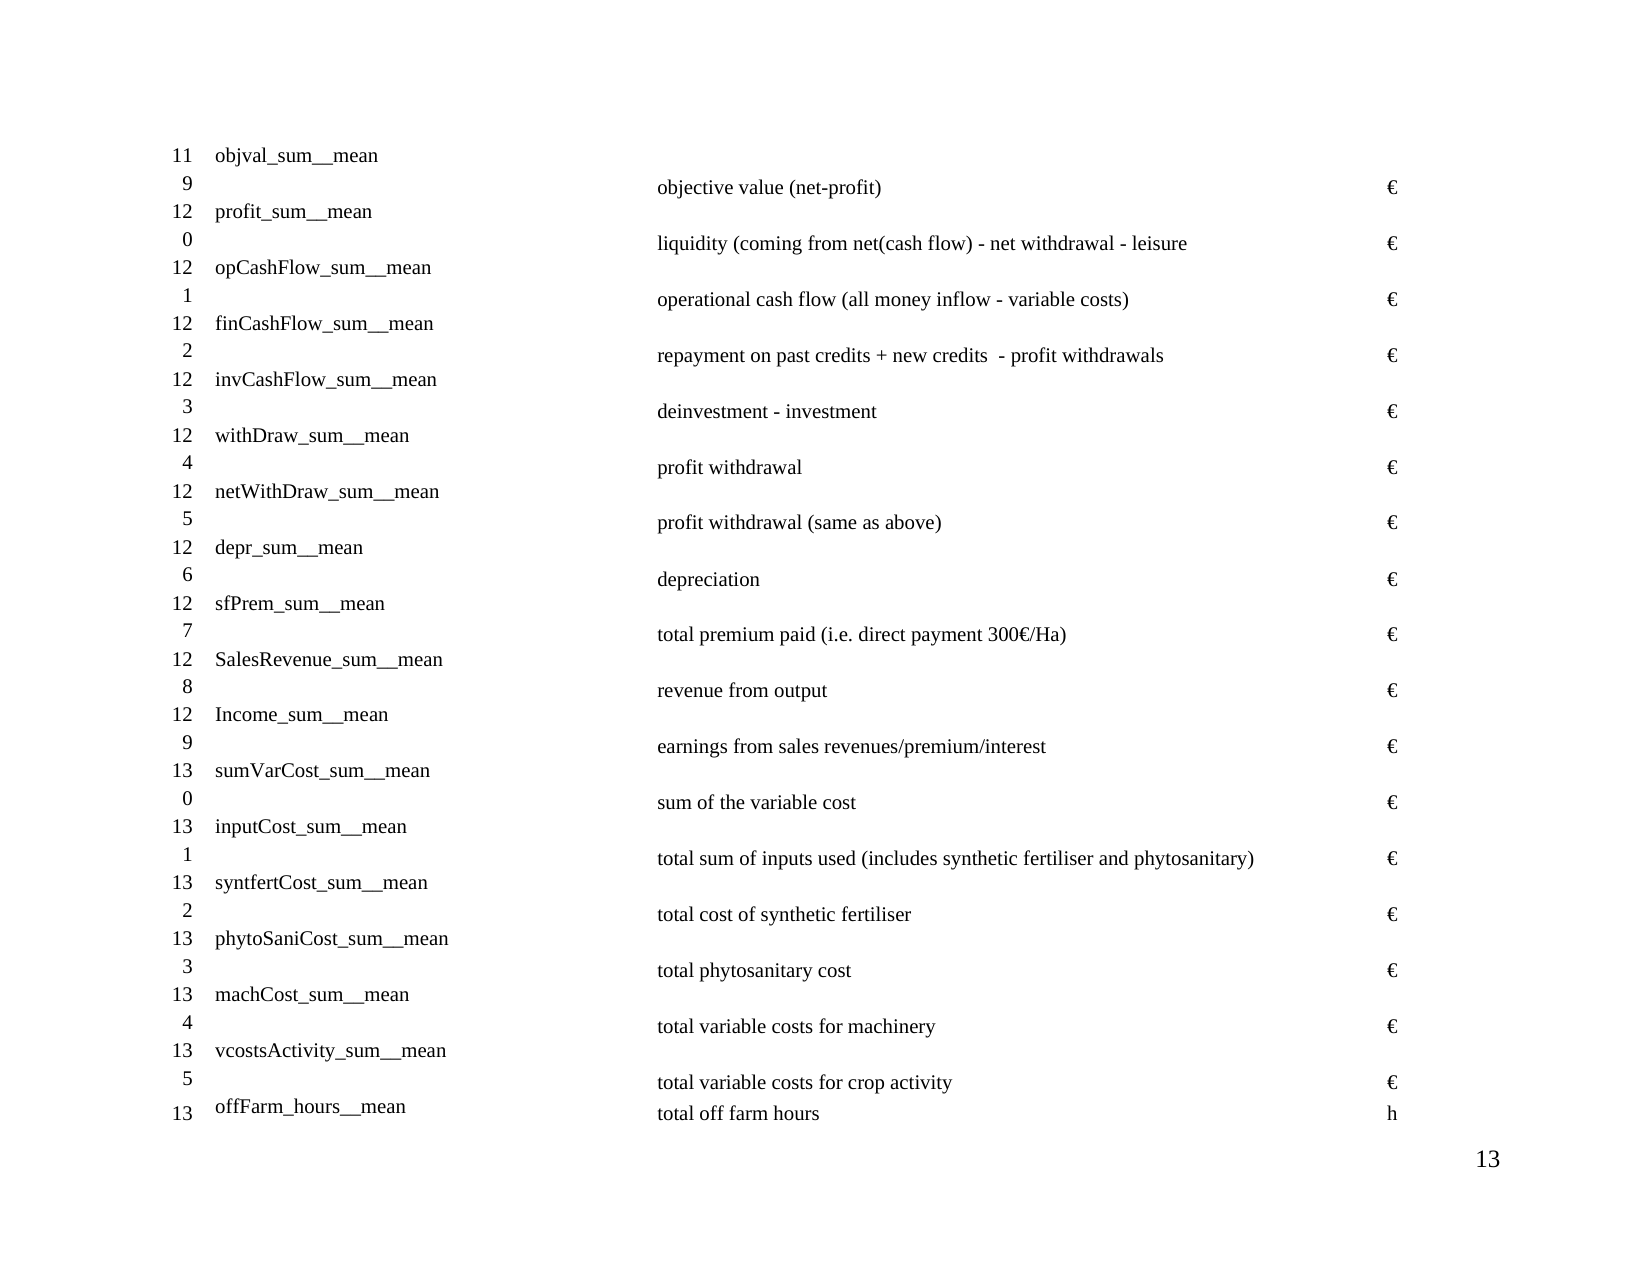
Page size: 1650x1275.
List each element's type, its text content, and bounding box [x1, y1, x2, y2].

table_cell € [1376, 591, 1553, 646]
table_cell objval_sum__mean [204, 143, 646, 199]
table_cell sumVarCost_sum__mean [204, 758, 646, 814]
table_cell 127 [150, 591, 204, 646]
table_cell 119 [150, 143, 204, 199]
table_cell 135 [150, 1038, 204, 1094]
table_cell € [1376, 758, 1553, 814]
table_cell objective value (net-profit) [646, 143, 1376, 199]
table_cell 128 [150, 646, 204, 702]
table_cell total variable costs for machinery [646, 982, 1376, 1038]
table_cell € [1376, 926, 1553, 982]
table_cell profit_sum__mean [204, 199, 646, 255]
table_cell 131 [150, 814, 204, 870]
table_cell 120 [150, 199, 204, 255]
table_cell € [1376, 870, 1553, 926]
table_cell € [1376, 423, 1553, 479]
table_cell total sum of inputs used (includes synthetic fertiliser and phytosanitary) [646, 814, 1376, 870]
table_cell total phytosanitary cost [646, 926, 1376, 982]
table_cell profit withdrawal [646, 423, 1376, 479]
table_cell operational cash flow (all money inflow - variable costs) [646, 255, 1376, 311]
table_cell repayment on past credits + new credits - profit withdrawals [646, 311, 1376, 367]
table_cell vcostsActivity_sum__mean [204, 1038, 646, 1094]
table_cell total cost of synthetic fertiliser [646, 870, 1376, 926]
table_cell inputCost_sum__mean [204, 814, 646, 870]
table_cell invCashFlow_sum__mean [204, 367, 646, 423]
table_cell € [1376, 311, 1553, 367]
table_cell € [1376, 199, 1553, 255]
table_cell Income_sum__mean [204, 702, 646, 758]
table_cell 136 [150, 1094, 204, 1125]
table_cell SalesRevenue_sum__mean [204, 646, 646, 702]
table_cell depr_sum__mean [204, 535, 646, 591]
table_cell 126 [150, 535, 204, 591]
table_cell € [1376, 814, 1553, 870]
table_cell sum of the variable cost [646, 758, 1376, 814]
table_cell € [1376, 1038, 1553, 1094]
table_cell revenue from output [646, 646, 1376, 702]
table_cell profit withdrawal (same as above) [646, 479, 1376, 534]
table_cell h [1376, 1094, 1553, 1125]
table_cell 125 [150, 479, 204, 534]
table_cell earnings from sales revenues/premium/interest [646, 702, 1376, 758]
table_cell finCashFlow_sum__mean [204, 311, 646, 367]
table_cell total premium paid (i.e. direct payment 300€/Ha) [646, 591, 1376, 646]
table_cell € [1376, 535, 1553, 591]
table_cell opCashFlow_sum__mean [204, 255, 646, 311]
table_cell syntfertCost_sum__mean [204, 870, 646, 926]
table_cell € [1376, 646, 1553, 702]
table_cell total variable costs for crop activity [646, 1038, 1376, 1094]
table_cell withDraw_sum__mean [204, 423, 646, 479]
table_cell 133 [150, 926, 204, 982]
table_cell sfPrem_sum__mean [204, 591, 646, 646]
table_cell € [1376, 143, 1553, 199]
table_cell € [1376, 255, 1553, 311]
table_cell € [1376, 702, 1553, 758]
table_cell € [1376, 982, 1553, 1038]
table_cell offFarm_hours__mean [204, 1094, 646, 1125]
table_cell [646, 1094, 1376, 1125]
table_cell deinvestment - investment [646, 367, 1376, 423]
table_cell machCost_sum__mean [204, 982, 646, 1038]
table_cell 124 [150, 423, 204, 479]
table_cell depreciation [646, 535, 1376, 591]
table_cell 122 [150, 311, 204, 367]
table_cell 123 [150, 367, 204, 423]
table_cell 134 [150, 982, 204, 1038]
table_cell netWithDraw_sum__mean [204, 479, 646, 534]
table_cell phytoSaniCost_sum__mean [204, 926, 646, 982]
table_cell € [1376, 479, 1553, 534]
table_cell € [1376, 367, 1553, 423]
table_cell liquidity (coming from net(cash flow) - net withdrawal - leisure [646, 199, 1376, 255]
table_cell 129 [150, 702, 204, 758]
table_cell 130 [150, 758, 204, 814]
table_cell 121 [150, 255, 204, 311]
table_cell 132 [150, 870, 204, 926]
